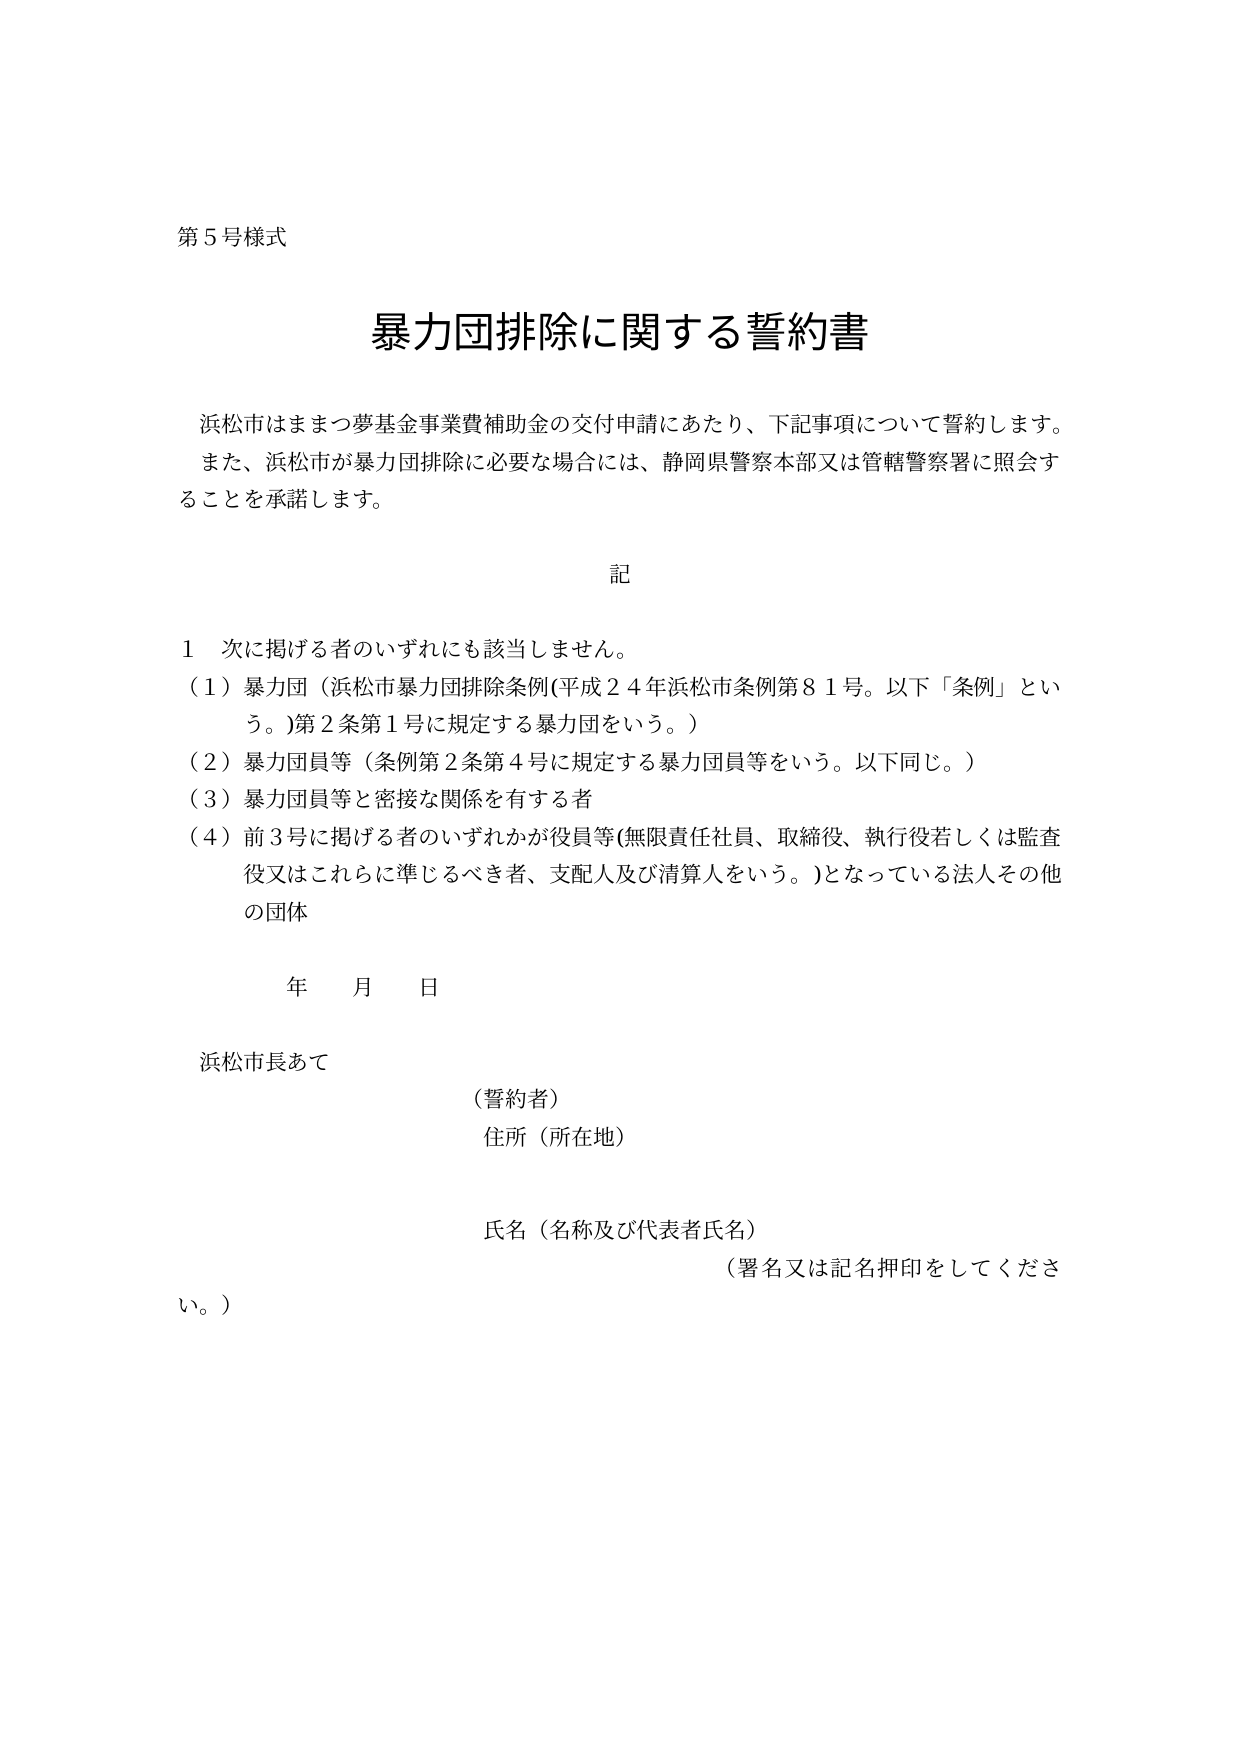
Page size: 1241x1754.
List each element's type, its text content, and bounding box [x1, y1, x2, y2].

text （署名又は記名押印をしてください。） [177, 1248, 1063, 1323]
text １ 次に掲げる者のいずれにも該当しません。 [177, 629, 1063, 667]
text （２）暴力団員等（条例第２条第４号に規定する暴力団員等をいう。以下同じ。） [177, 742, 1063, 779]
text 住所（所在地） [177, 1117, 1063, 1154]
text 第５号様式 [177, 217, 1063, 254]
text 氏名（名称及び代表者氏名） [177, 1211, 1063, 1248]
text 暴力団排除に関する誓約書 [177, 292, 1063, 367]
text （誓約者） [177, 1079, 1063, 1117]
text 浜松市はままつ夢基金事業費補助金の交付申請にあたり、下記事項について誓約します。 [177, 404, 1063, 442]
text また、浜松市が暴力団排除に必要な場合には、静岡県警察本部又は管轄警察署に照会することを承諾します。 [177, 442, 1063, 517]
text （３）暴力団員等と密接な関係を有する者 [177, 779, 1063, 817]
text 記 [177, 554, 1063, 592]
text 年 月 日 [177, 967, 1063, 1004]
text （１）暴力団（浜松市暴力団排除条例(平成２４年浜松市条例第８１号。以下「条例」という。)第２条第１号に規定する暴力団をいう。） [177, 667, 1063, 742]
text （４）前３号に掲げる者のいずれかが役員等(無限責任社員、取締役、執行役若しくは監査役又はこれらに準じるべき者、支配人及び清算人をいう。)となっている法人その他の団体 [177, 817, 1063, 929]
text 浜松市長あて [177, 1042, 1063, 1079]
